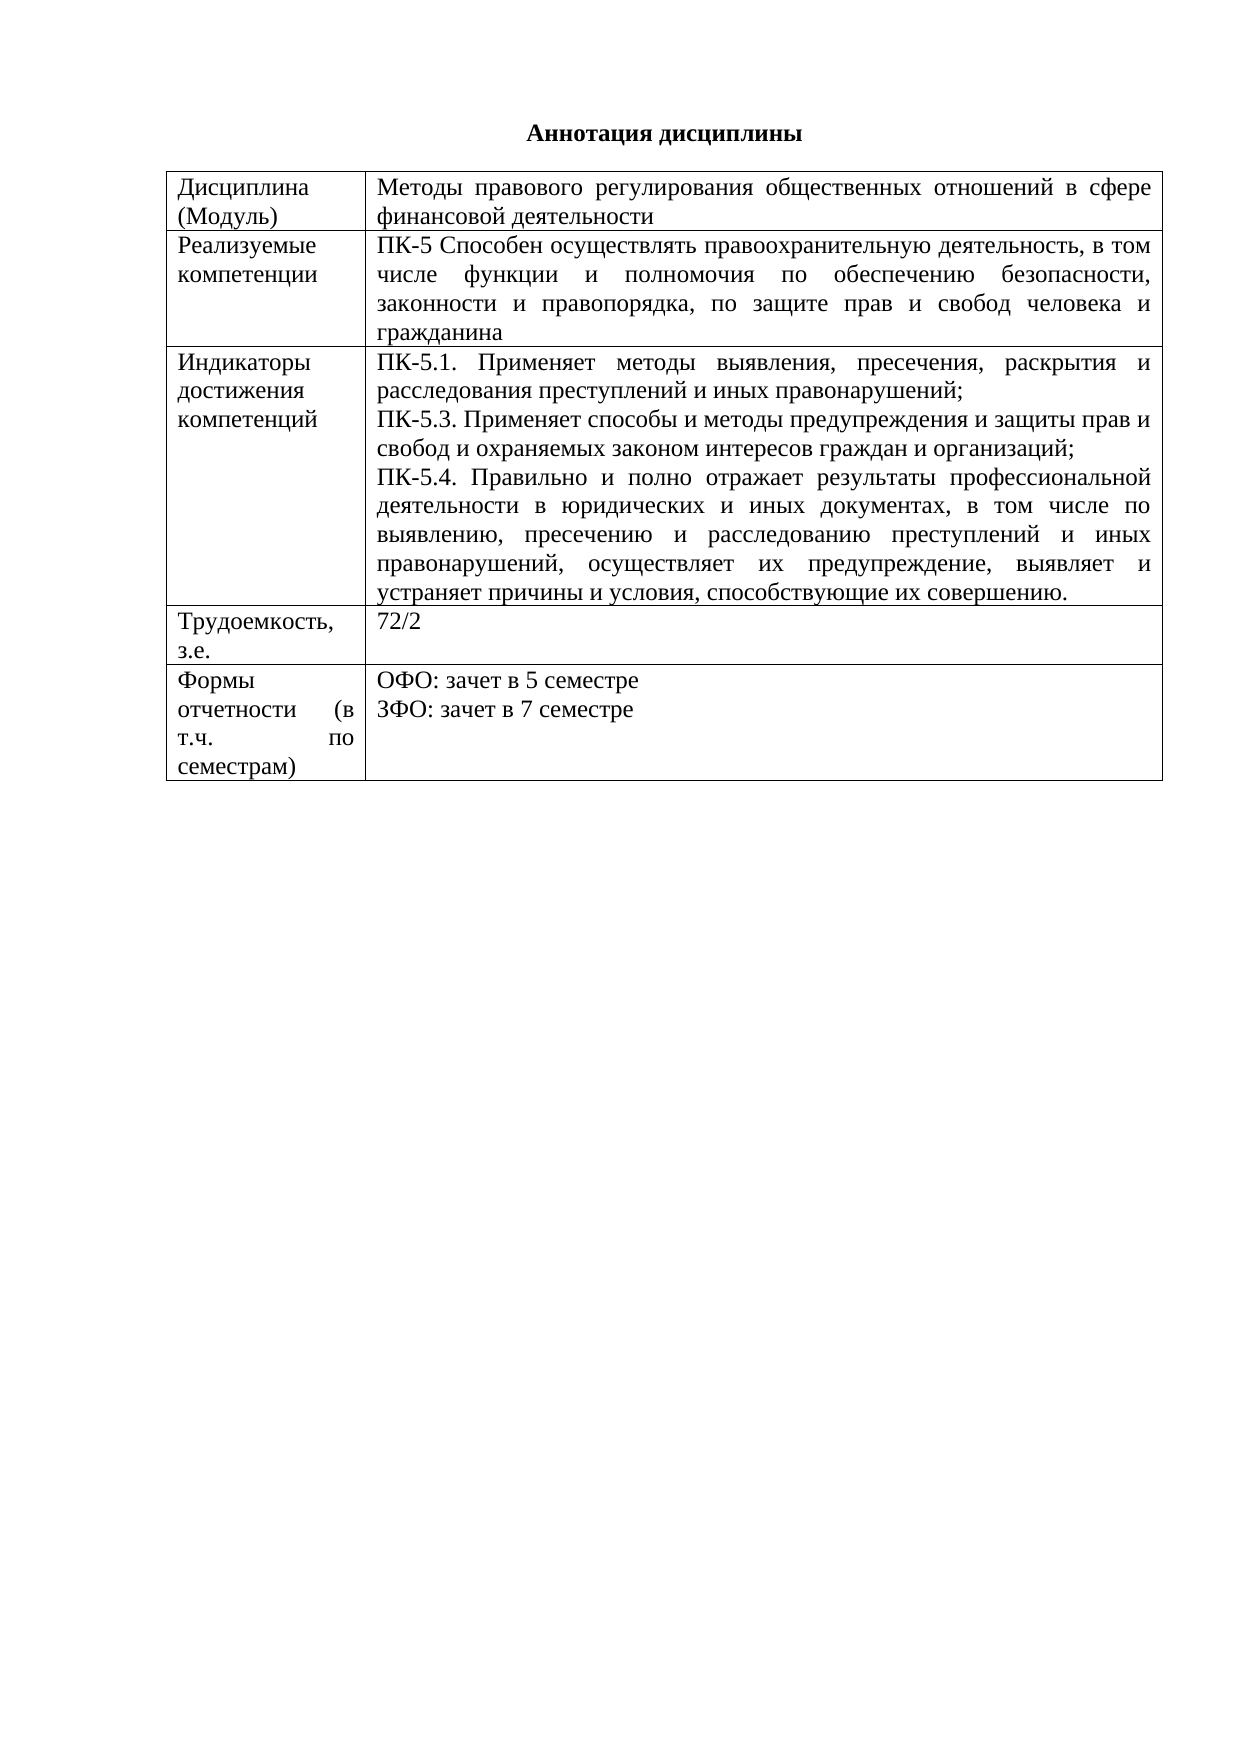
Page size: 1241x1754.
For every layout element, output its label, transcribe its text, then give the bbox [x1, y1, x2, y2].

table_cell ПК-5 Способен осуществлять правоохранительную деятельность, в том числе функции и полномочия по обеспечению безопасности, законности и правопорядка, по защите прав и свобод человека и гражданина [366, 231, 1162, 346]
table_header Методы правового регулирования общественных отношений в сфере финансовой деятельности [366, 172, 1162, 229]
table_cell Реализуемые компетенции [167, 231, 365, 346]
table_cell Индикаторы достижения компетенций [167, 347, 365, 605]
text Аннотация дисциплины [177, 118, 1152, 147]
table_cell ПК-5.1. Применяет методы выявления, пресечения, раскрытия и расследования преступлений и иных правонарушений; ПК-5.3. Применяет способы и методы предупреждения и защиты прав и свобод и охраняемых законом интересов граждан и организаций; ПК-5.4. Правильно и полно отражает результаты профессиональной деятельности в юридических и иных документах, в том числе по выявлению, пресечению и расследованию преступлений и иных правонарушений, осуществляет их предупреждение, выявляет и устраняет причины и условия, способствующие их совершению. [366, 347, 1162, 605]
table_cell Трудоемкость, з.е. [167, 606, 365, 664]
table_header Дисциплина (Модуль) [167, 172, 365, 229]
table_cell 72/2 [366, 606, 1162, 664]
table_cell ОФО: зачет в 5 семестре ЗФО: зачет в 7 семестре [366, 665, 1162, 780]
table_cell Формы отчетности (в т.ч. по семестрам) [167, 665, 365, 780]
